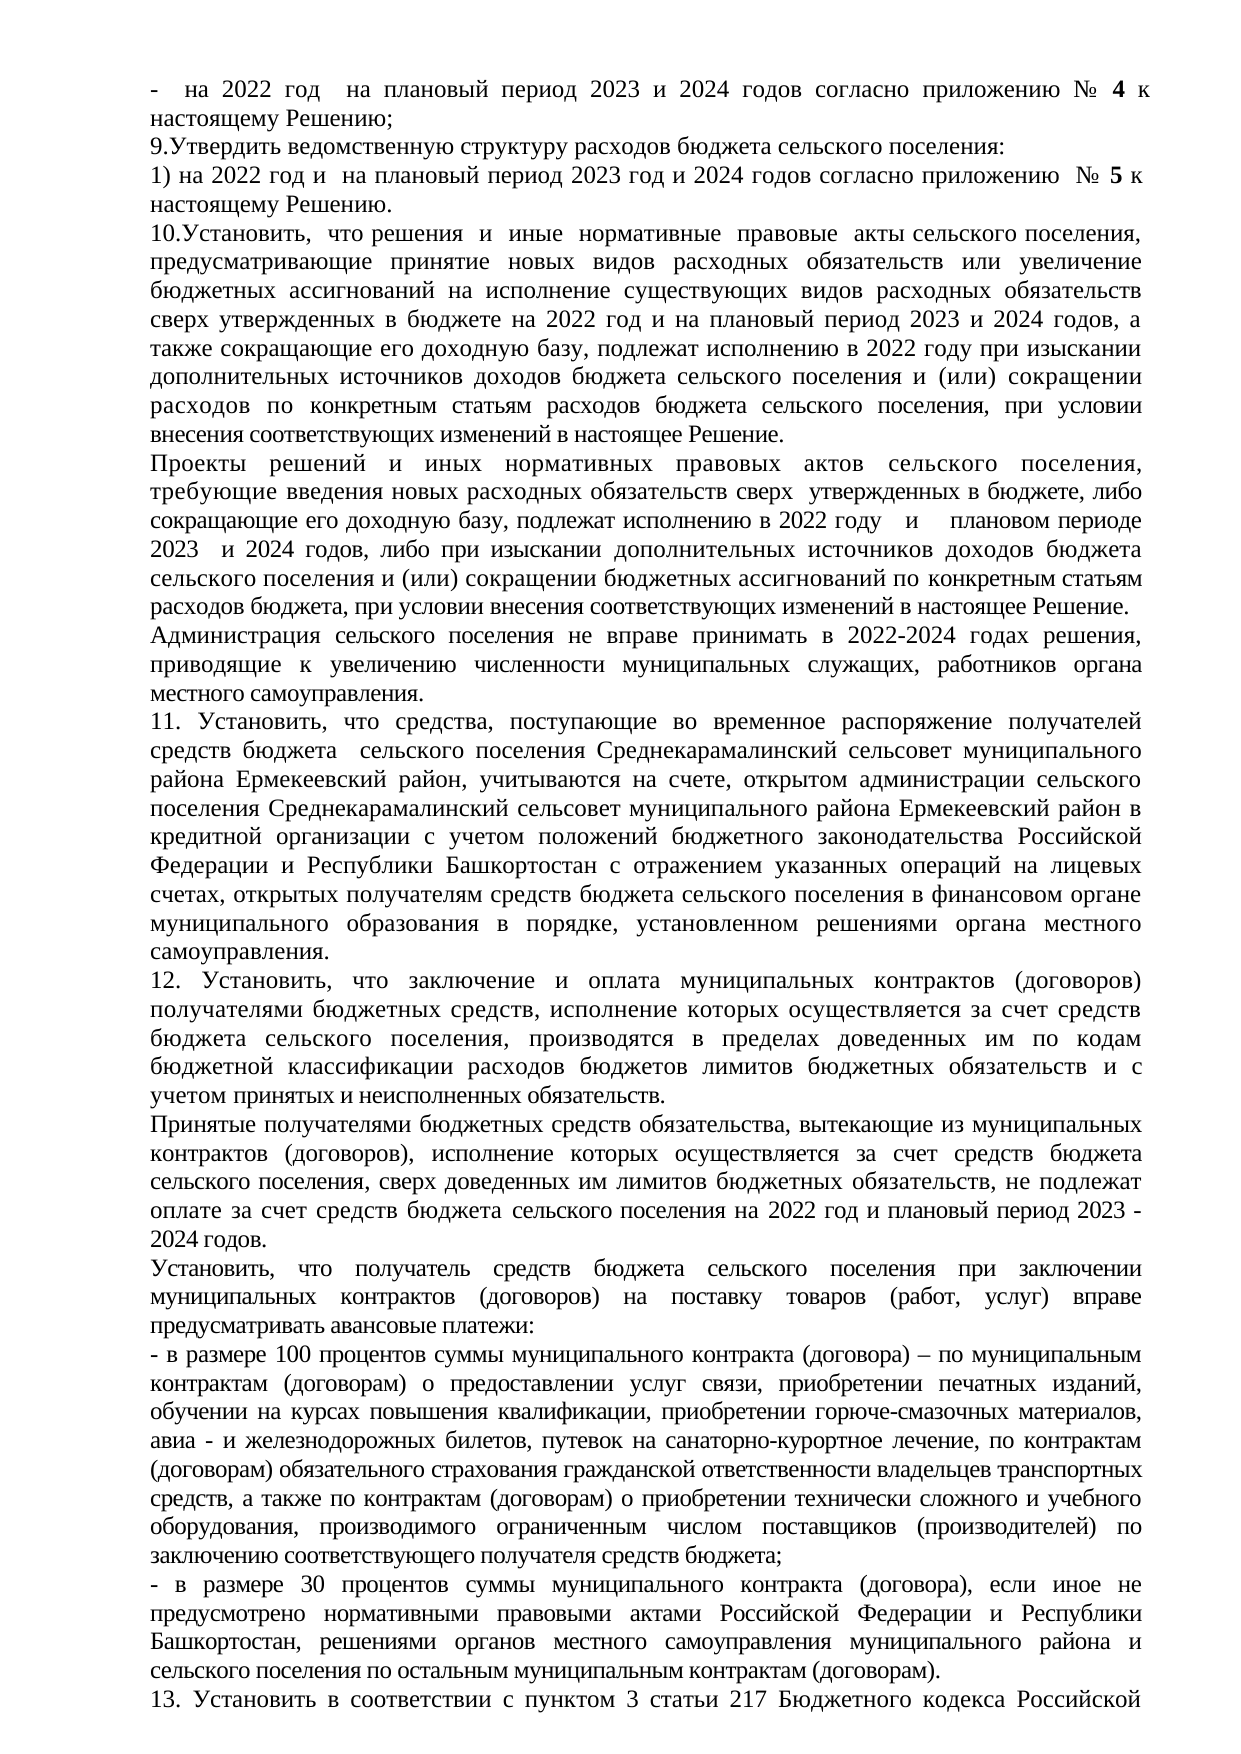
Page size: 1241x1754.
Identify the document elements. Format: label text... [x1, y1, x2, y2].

text Проекты решений и иных нормативных правовых актов сельского поселения, требующие введения новых расходных обязательств сверх утвержденных в бюджете, либо сокращающие его доходную базу, подлежат исполнению в 2022 году и плановом периоде 2023 и 2024 годов, либо при изыскании дополнительных источников доходов бюджета сельского поселения и (или) сокращении бюджетных ассигнований по конкретным статьям расходов бюджета, при условии внесения соответствующих изменений в настоящее Решение. [150, 448, 1143, 620]
text 9.Утвердить ведомственную структуру расходов бюджета сельского поселения: [150, 131, 1143, 160]
text 12. Установить, что заключение и оплата муниципальных контрактов (договоров) получателями бюджетных средств, исполнение которых осуществляется за счет средств бюджета сельского поселения, производятся в пределах доведенных им по кодам бюджетной классификации расходов бюджетов лимитов бюджетных обязательств и с учетом принятых и неисполненных обязательств. [150, 965, 1143, 1109]
text - в размере 100 процентов суммы муниципального контракта (договора) – по муниципальным контрактам (договорам) о предоставлении услуг связи, приобретении печатных изданий, обучении на курсах повышения квалификации, приобретении горюче-смазочных материалов, авиа - и железнодорожных билетов, путевок на санаторно-курортное лечение, по контрактам (договорам) обязательного страхования гражданской ответственности владельцев транспортных средств, а также по контрактам (договорам) о приобретении технически сложного и учебного оборудования, производимого ограниченным числом поставщиков (производителей) по заключению соответствующего получателя средств бюджета; [150, 1339, 1143, 1569]
text 11. Установить, что средства, поступающие во временное распоряжение получателей средств бюджета сельского поселения Среднекарамалинский сельсовет муниципального района Ермекеевский район, учитываются на счете, открытом администрации сельского поселения Среднекарамалинский сельсовет муниципального района Ермекеевский район в кредитной организации с учетом положений бюджетного законодательства Российской Федерации и Республики Башкортостан с отражением указанных операций на лицевых счетах, открытых получателям средств бюджета сельского поселения в финансовом органе муниципального образования в порядке, установленном решениями органа местного самоуправления. [150, 706, 1143, 965]
text 10.Установить, что решения и иные нормативные правовые акты сельского поселения, предусматривающие принятие новых видов расходных обязательств или увеличение бюджетных ассигнований на исполнение существующих видов расходных обязательств сверх утвержденных в бюджете на 2022 год и на плановый период 2023 и 2024 годов, а также сокращающие его доходную базу, подлежат исполнению в 2022 году при изыскании дополнительных источников доходов бюджета сельского поселения и (или) сокращении расходов по конкретным статьям расходов бюджета сельского поселения, при условии внесения соответствующих изменений в настоящее Решение. [150, 218, 1143, 448]
text Принятые получателями бюджетных средств обязательства, вытекающие из муниципальных контрактов (договоров), исполнение которых осуществляется за счет средств бюджета сельского поселения, сверх доведенных им лимитов бюджетных обязательств, не подлежат оплате за счет средств бюджета сельского поселения на 2022 год и плановый период 2023 - 2024 годов. [150, 1109, 1143, 1253]
text 1) на 2022 год и на плановый период 2023 год и 2024 годов согласно приложению № 5 к настоящему Решению. [150, 160, 1143, 218]
text Администрация сельского поселения не вправе принимать в 2022-2024 годах решения, приводящие к увеличению численности муниципальных служащих, работников органа местного самоуправления. [150, 620, 1143, 706]
text Установить, что получатель средств бюджета сельского поселения при заключении муниципальных контрактов (договоров) на поставку товаров (работ, услуг) вправе предусматривать авансовые платежи: [150, 1253, 1143, 1339]
text - на 2022 год на плановый период 2023 и 2024 годов согласно приложению № 4 к настоящему Решению; [150, 74, 1150, 131]
text - в размере 30 процентов суммы муниципального контракта (договора), если иное не предусмотрено нормативными правовыми актами Российской Федерации и Республики Башкортостан, решениями органов местного самоуправления муниципального района и сельского поселения по остальным муниципальным контрактам (договорам). [150, 1569, 1143, 1684]
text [150, 1684, 1143, 1713]
